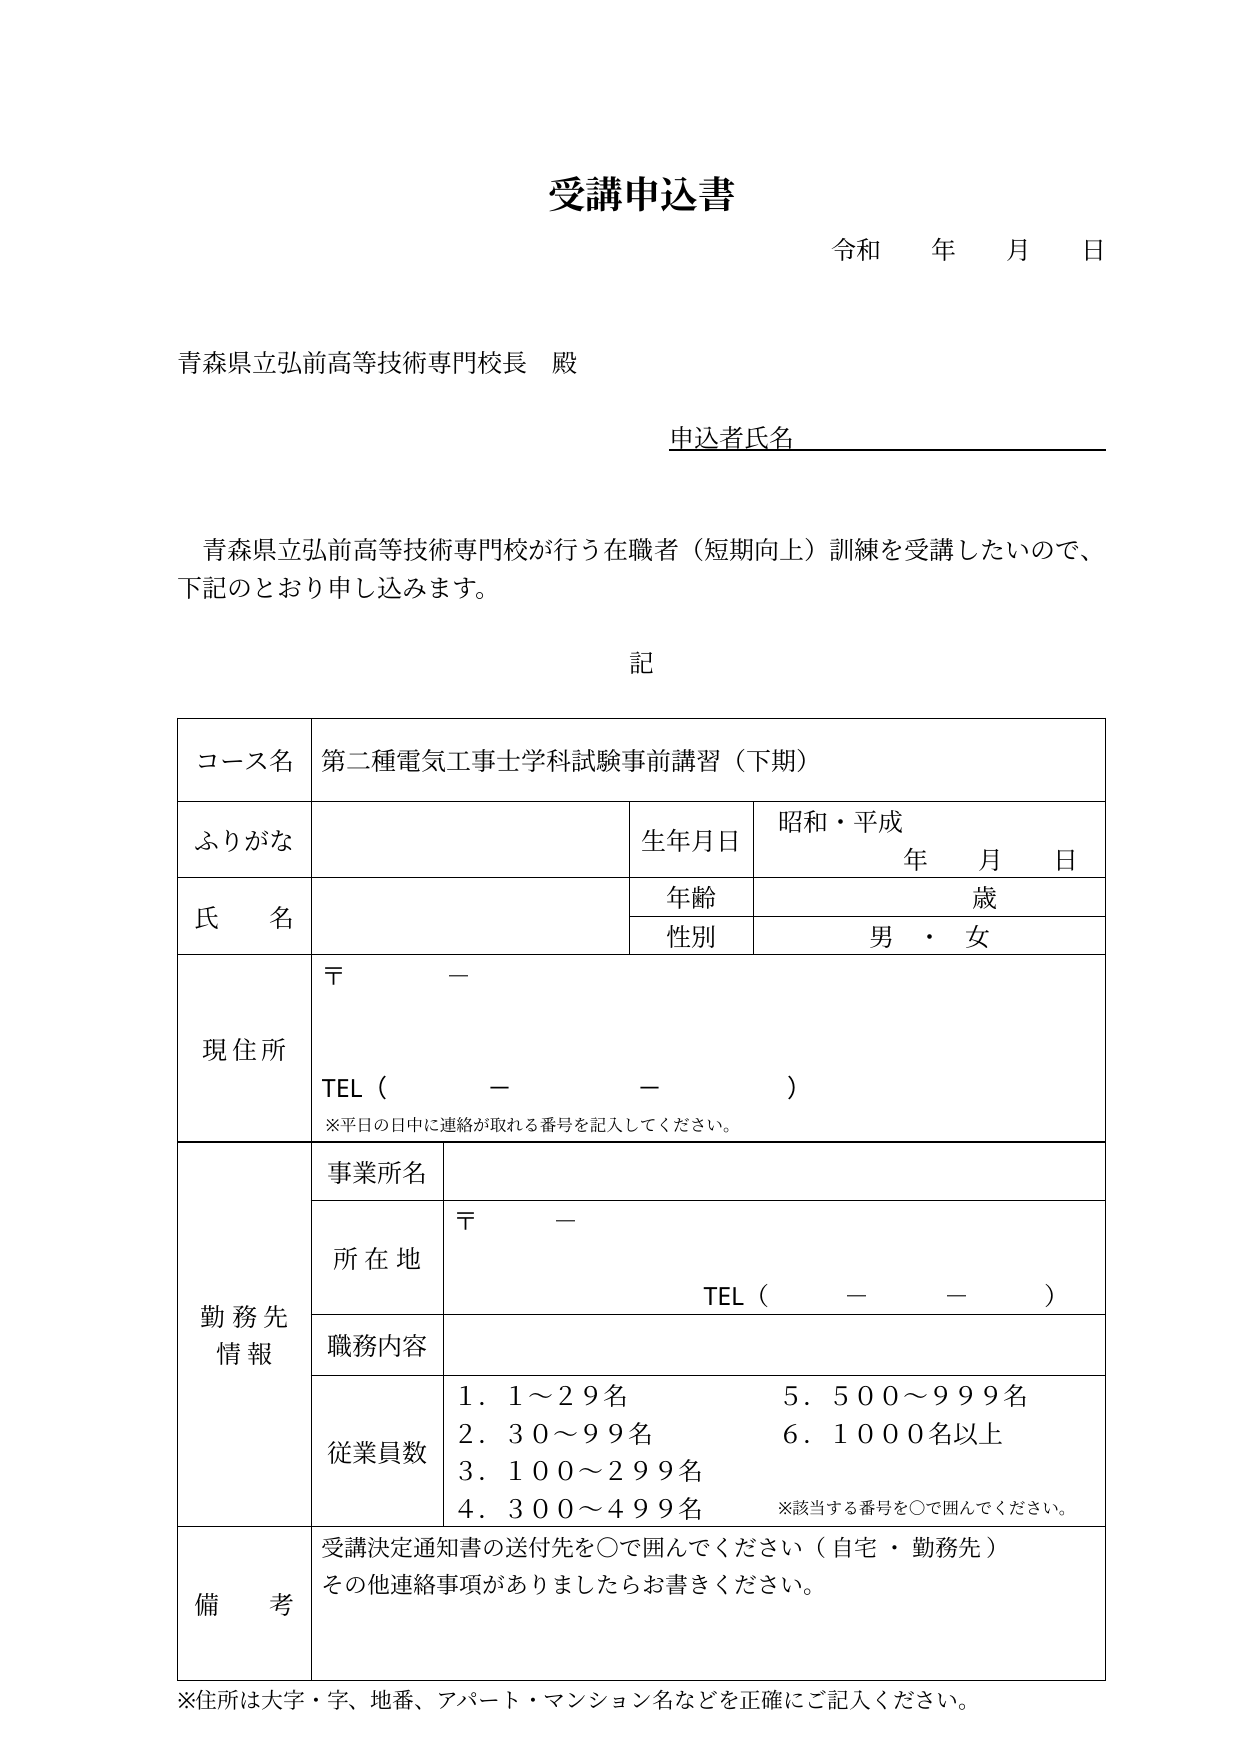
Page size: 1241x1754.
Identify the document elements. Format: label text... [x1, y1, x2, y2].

table_cell ふりがな [178, 802, 311, 877]
table_cell 現住所 [178, 955, 311, 1141]
table_header コース名 [178, 719, 311, 801]
table_cell 所 在 地 [312, 1201, 443, 1314]
table_cell 性別 [630, 917, 753, 954]
table_cell 昭和・平成 年 月 日 [754, 802, 1105, 877]
table_cell １．１～２９名 ２．３０～９９名 ３．１００～２９９名 ４．３００～４９９名 [444, 1376, 768, 1526]
text ※住所は大字・字、地番、アパート・マンション名などを正確にご記入ください。 [177, 1681, 1106, 1718]
table_cell 歳 [754, 878, 1105, 916]
table_cell 生年月日 [630, 802, 753, 877]
text 申込者氏名 [177, 418, 1106, 455]
table_cell 従業員数 [312, 1376, 443, 1526]
subtitle 記 [177, 643, 1106, 680]
table_cell 勤 務 先 情 報 [178, 1143, 311, 1526]
table_cell 受講決定通知書の送付先を○で囲んでください（ 自宅 ・ 勤務先 ） その他連絡事項がありましたらお書きください。 [312, 1527, 1105, 1680]
table_cell 男・女 [754, 917, 1105, 954]
table_cell [312, 878, 629, 954]
text 受講申込書 [177, 155, 1106, 230]
table_cell ５．５００～９９９名 ６．１０００名以上 ※該当する番号を○で囲んでください。 [768, 1376, 1105, 1526]
table_cell 〒 － TEL（ － － ） [312, 955, 1105, 1141]
table_cell 事業所名 [312, 1143, 443, 1200]
table_cell [444, 1143, 1105, 1200]
text 青森県立弘前高等技術専門校長 殿 [177, 343, 1106, 380]
table_cell 年齢 [630, 878, 753, 916]
table_cell 職務内容 [312, 1315, 443, 1375]
table_cell [444, 1315, 1105, 1375]
table_header 第二種電気工事士学科試験事前講習（下期） [312, 719, 1105, 801]
table_cell 備 考 [178, 1527, 311, 1680]
table_cell 氏 名 [178, 878, 311, 954]
text 令和 年 月 日 [177, 230, 1106, 268]
text 青森県立弘前高等技術専門校が行う在職者（短期向上）訓練を受講したいので、下記のとおり申し込みます。 [177, 530, 1106, 605]
table_cell [312, 802, 629, 877]
table_cell 〒 － TEL（ － － ） [444, 1201, 1105, 1314]
